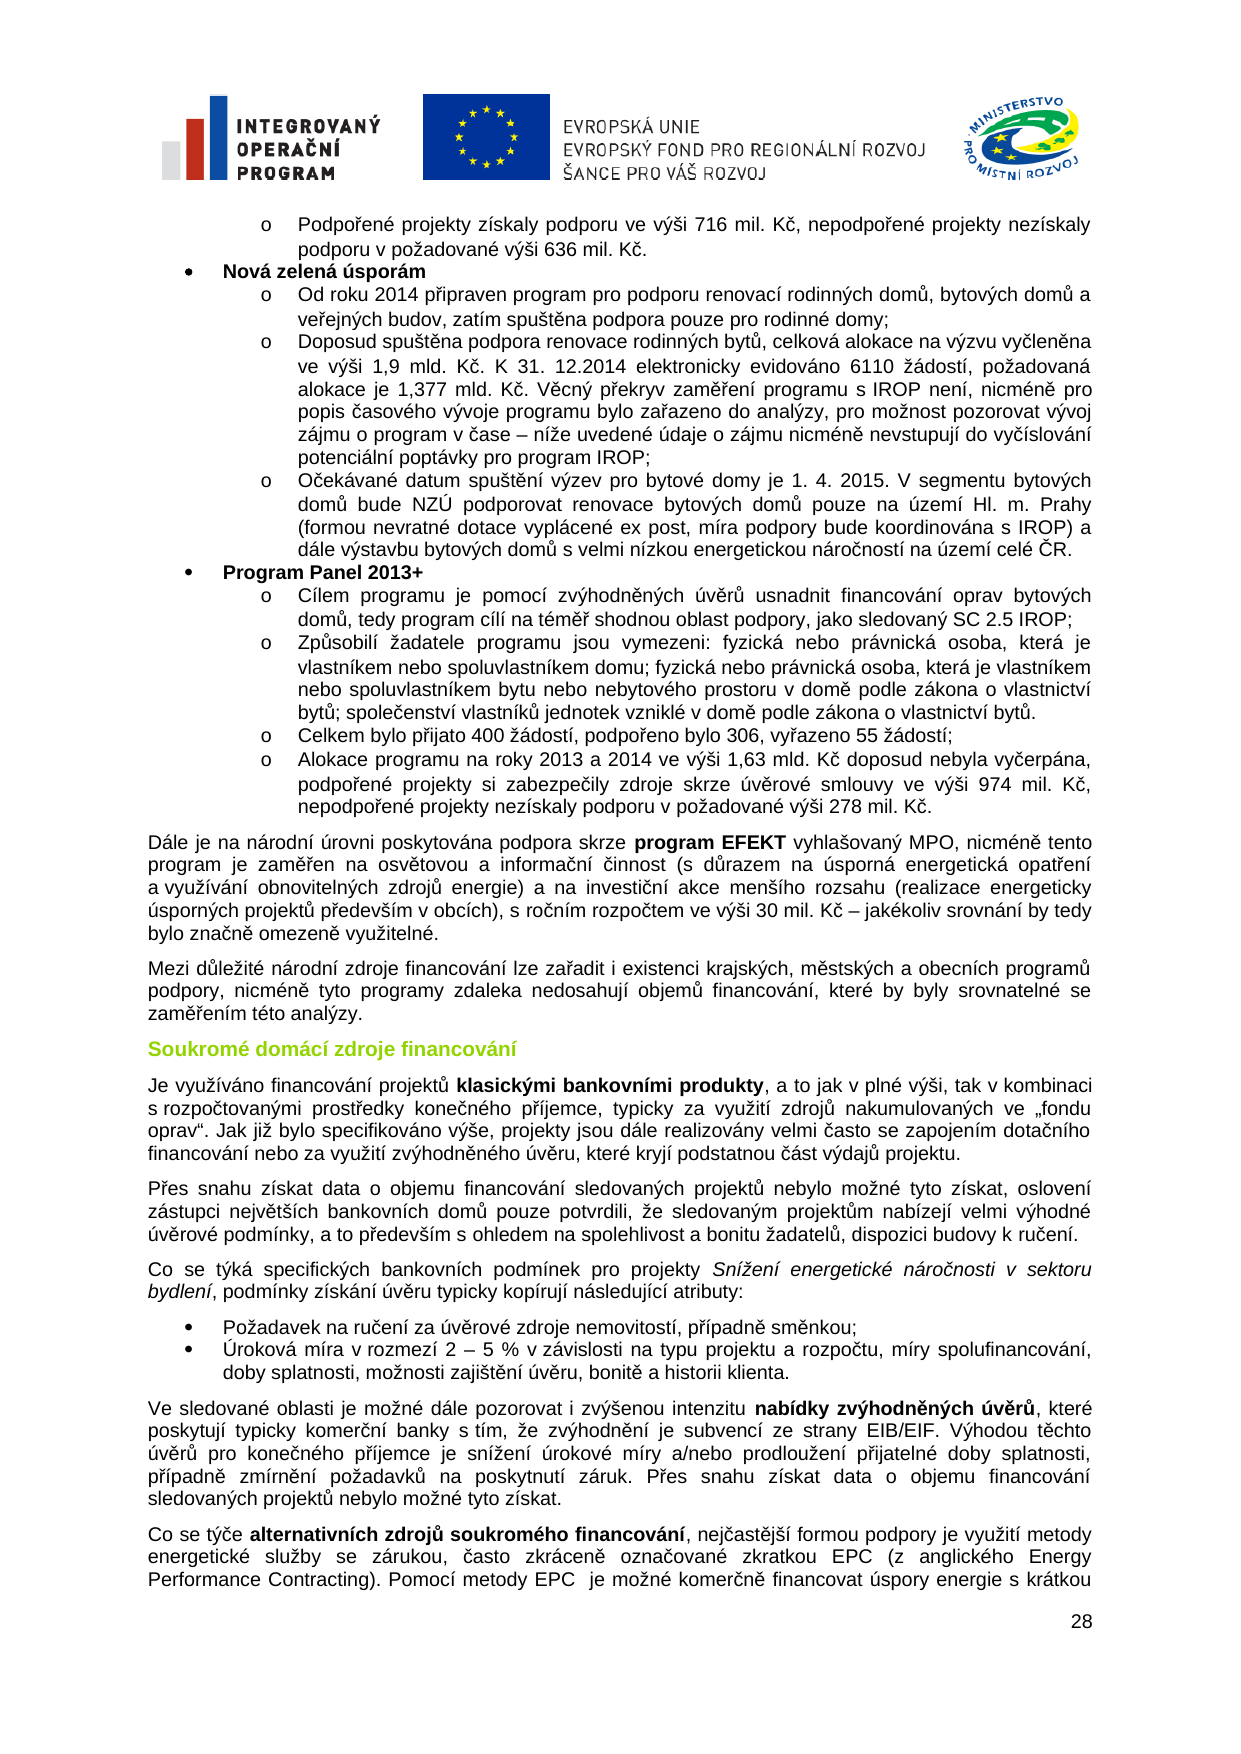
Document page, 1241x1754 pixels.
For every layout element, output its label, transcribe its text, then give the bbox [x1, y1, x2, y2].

text Přes snahu získat data o objemu financování sledovaných projektů nebylo možné tyto získat, oslovení zástupci největších bankovních domů pouze potvrdili, že sledovaným projektům nabízejí velmi výhodné úvěrové podmínky, a to především s ohledem na spolehlivost a bonitu žadatelů, dispozici budovy k ručení. [148, 1177, 1092, 1245]
text Soukromé domácí zdroje financování [148, 1037, 1092, 1061]
text Co se týká specifických bankovních podmínek pro projekty Snížení energetické náročnosti v sektoru bydlení, podmínky získání úvěru typicky kopírují následující atributy: [148, 1258, 1092, 1303]
list Nová zelená úsporám [185, 260, 1092, 283]
picture [147, 73, 1093, 201]
text Mezi důležité národní zdroje financování lze zařadit i existenci krajských, městských a obecních programů podpory, nicméně tyto programy zdaleka nedosahují objemů financování, které by byly srovnatelné se zaměřením této analýzy. [148, 957, 1092, 1025]
list Způsobilí žadatele programu jsou vymezeni: fyzická nebo právnická osoba, která je vlastníkem nebo spoluvlastníkem domu; fyzická nebo právnická osoba, která je vlastníkem nebo spoluvlastníkem bytu nebo nebytového prostoru v domě podle zákona o vlastnictví bytů; společenství vlastníků jednotek vzniklé v domě podle zákona o vlastnictví bytů. [260, 631, 1092, 724]
list Doposud spuštěna podpora renovace rodinných bytů, celková alokace na výzvu vyčleněna ve výši 1,9 mld. Kč. K 31. 12.2014 elektronicky evidováno 6110 žádostí, požadovaná alokace je 1,377 mld. Kč. Věcný překryv zaměření programu s IROP není, nicméně pro popis časového vývoje programu bylo zařazeno do analýzy, pro možnost pozorovat vývoj zájmu o program v čase – níže uvedené údaje o zájmu nicméně nevstupují do vyčíslování potenciální poptávky pro program IROP; [260, 330, 1092, 468]
list Alokace programu na roky 2013 a 2014 ve výši 1,63 mld. Kč doposud nebyla vyčerpána, podpořené projekty si zabezpečily zdroje skrze úvěrové smlouvy ve výši 974 mil. Kč, nepodpořené projekty nezískaly podporu v požadované výši 278 mil. Kč. [260, 748, 1092, 818]
list Očekávané datum spuštění výzev pro bytové domy je 1. 4. 2015. V segmentu bytových domů bude NZÚ podporovat renovace bytových domů pouze na území Hl. m. Prahy (formou nevratné dotace vyplácené ex post, míra podpory bude koordinována s IROP) a dále výstavbu bytových domů s velmi nízkou energetickou náročností na území celé ČR. [260, 468, 1092, 561]
list Úroková míra v rozmezí 2 – 5 % v závislosti na typu projektu a rozpočtu, míry spolufinancování, doby splatnosti, možnosti zajištění úvěru, bonitě a historii klienta. [185, 1338, 1092, 1384]
list Celkem bylo přijato 400 žádostí, podpořeno bylo 306, vyřazeno 55 žádostí; [260, 724, 1092, 748]
text Ve sledované oblasti je možné dále pozorovat i zvýšenou intenzitu nabídky zvýhodněných úvěrů, které poskytují typicky komerční banky s tím, že zvýhodnění je subvencí ze strany EIB/EIF. Výhodou těchto úvěrů pro konečného příjemce je snížení úrokové míry a/nebo prodloužení přijatelné doby splatnosti, případně zmírnění požadavků na poskytnutí záruk. Přes snahu získat data o objemu financování sledovaných projektů nebylo možné tyto získat. [148, 1396, 1092, 1510]
list Cílem programu je pomocí zvýhodněných úvěrů usnadnit financování oprav bytových domů, tedy program cílí na téměř shodnou oblast podpory, jako sledovaný SC 2.5 IROP; [260, 584, 1092, 631]
list Od roku 2014 připraven program pro podporu renovací rodinných domů, bytových domů a veřejných budov, zatím spuštěna podpora pouze pro rodinné domy; [260, 283, 1092, 330]
text Je využíváno financování projektů klasickými bankovními produkty, a to jak v plné výši, tak v kombinaci s rozpočtovanými prostředky konečného příjemce, typicky za využití zdrojů nakumulovaných ve „fondu oprav“. Jak již bylo specifikováno výše, projekty jsou dále realizovány velmi často se zapojením dotačního financování nebo za využití zvýhodněného úvěru, které kryjí podstatnou část výdajů projektu. [148, 1074, 1092, 1164]
list Program Panel 2013+ [185, 561, 1092, 584]
list Podpořené projekty získaly podporu ve výši 716 mil. Kč, nepodpořené projekty nezískaly podporu v požadované výši 636 mil. Kč. [260, 213, 1092, 260]
text Dále je na národní úrovni poskytována podpora skrze program EFEKT vyhlašovaný MPO, nicméně tento program je zaměřen na osvětovou a informační činnost (s důrazem na úsporná energetická opatření a využívání obnovitelných zdrojů energie) a na investiční akce menšího rozsahu (realizace energeticky úsporných projektů především v obcích), s ročním rozpočtem ve výši 30 mil. Kč – jakékoliv srovnání by tedy bylo značně omezeně využitelné. [148, 831, 1092, 944]
list Požadavek na ručení za úvěrové zdroje nemovitostí, případně směnkou; [185, 1316, 1092, 1338]
